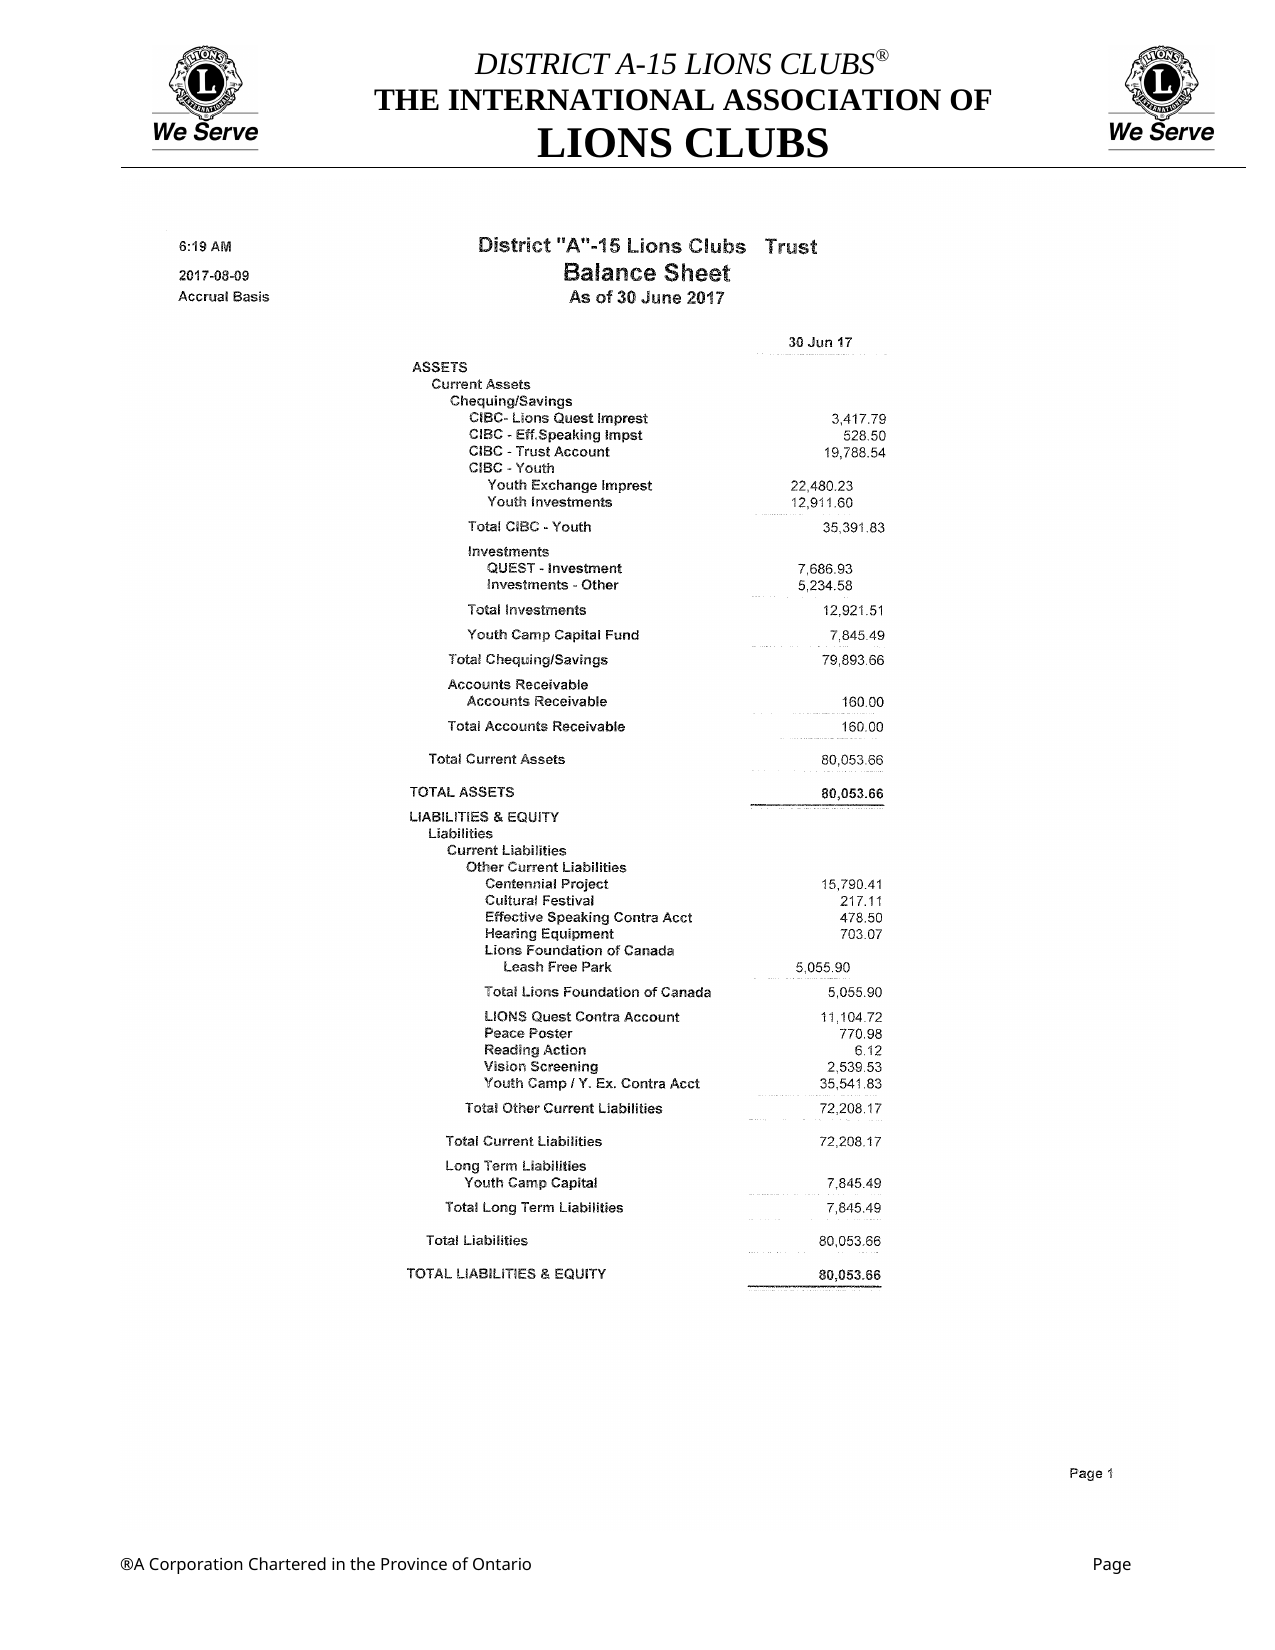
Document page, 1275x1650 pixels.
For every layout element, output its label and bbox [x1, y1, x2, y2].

picture [152, 45, 259, 152]
picture [1108, 45, 1215, 152]
